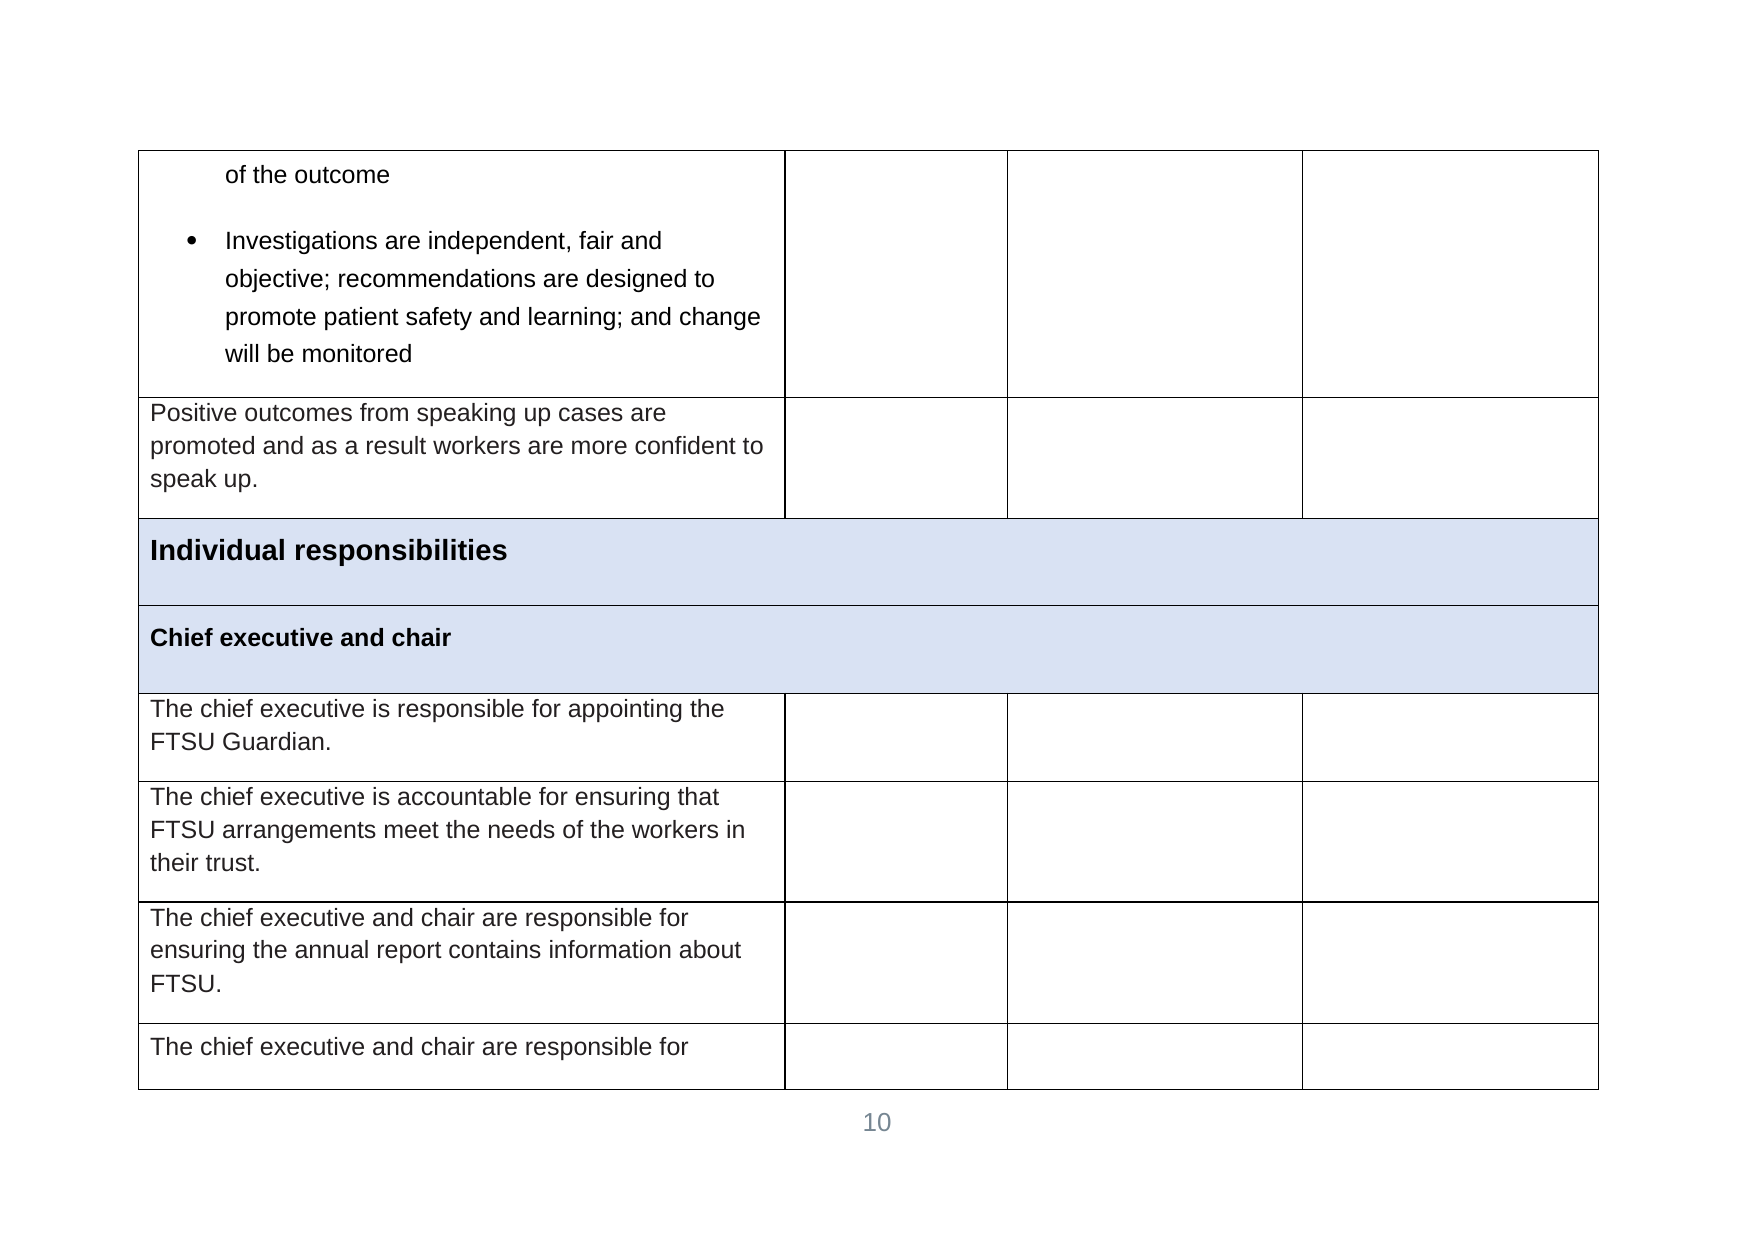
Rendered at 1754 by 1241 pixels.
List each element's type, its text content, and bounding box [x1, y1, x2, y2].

table_cell [1303, 694, 1598, 781]
table_cell [1008, 903, 1302, 1022]
table_cell [786, 151, 1007, 397]
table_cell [139, 151, 784, 397]
table_cell Chief executive and chair [139, 606, 1598, 693]
table_cell [1303, 903, 1598, 1022]
table_cell [786, 398, 1007, 518]
table_cell Positive outcomes from speaking up cases are promoted and as a result workers are more confident to speak up. [139, 398, 784, 518]
table_cell Individual responsibilities [139, 519, 1598, 605]
table_cell [1303, 1024, 1598, 1089]
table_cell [139, 1024, 784, 1089]
table_cell The chief executive is responsible for appointing the FTSU Guardian. [139, 694, 784, 781]
table_cell [1303, 151, 1598, 397]
table_cell [1008, 782, 1302, 901]
table_cell [1303, 398, 1598, 518]
table_cell [786, 1024, 1007, 1089]
table_cell [786, 694, 1007, 781]
table_cell The chief executive is accountable for ensuring that FTSU arrangements meet the needs of the workers in their trust. [139, 782, 784, 901]
table_cell [786, 782, 1007, 901]
table_cell [1008, 694, 1302, 781]
table_cell [1008, 1024, 1302, 1089]
table_cell [1303, 782, 1598, 901]
table_cell [1008, 151, 1302, 397]
table_cell The chief executive and chair are responsible for ensuring the annual report contains information about FTSU. [139, 903, 784, 1022]
table_cell [786, 903, 1007, 1022]
table_cell [1008, 398, 1302, 518]
